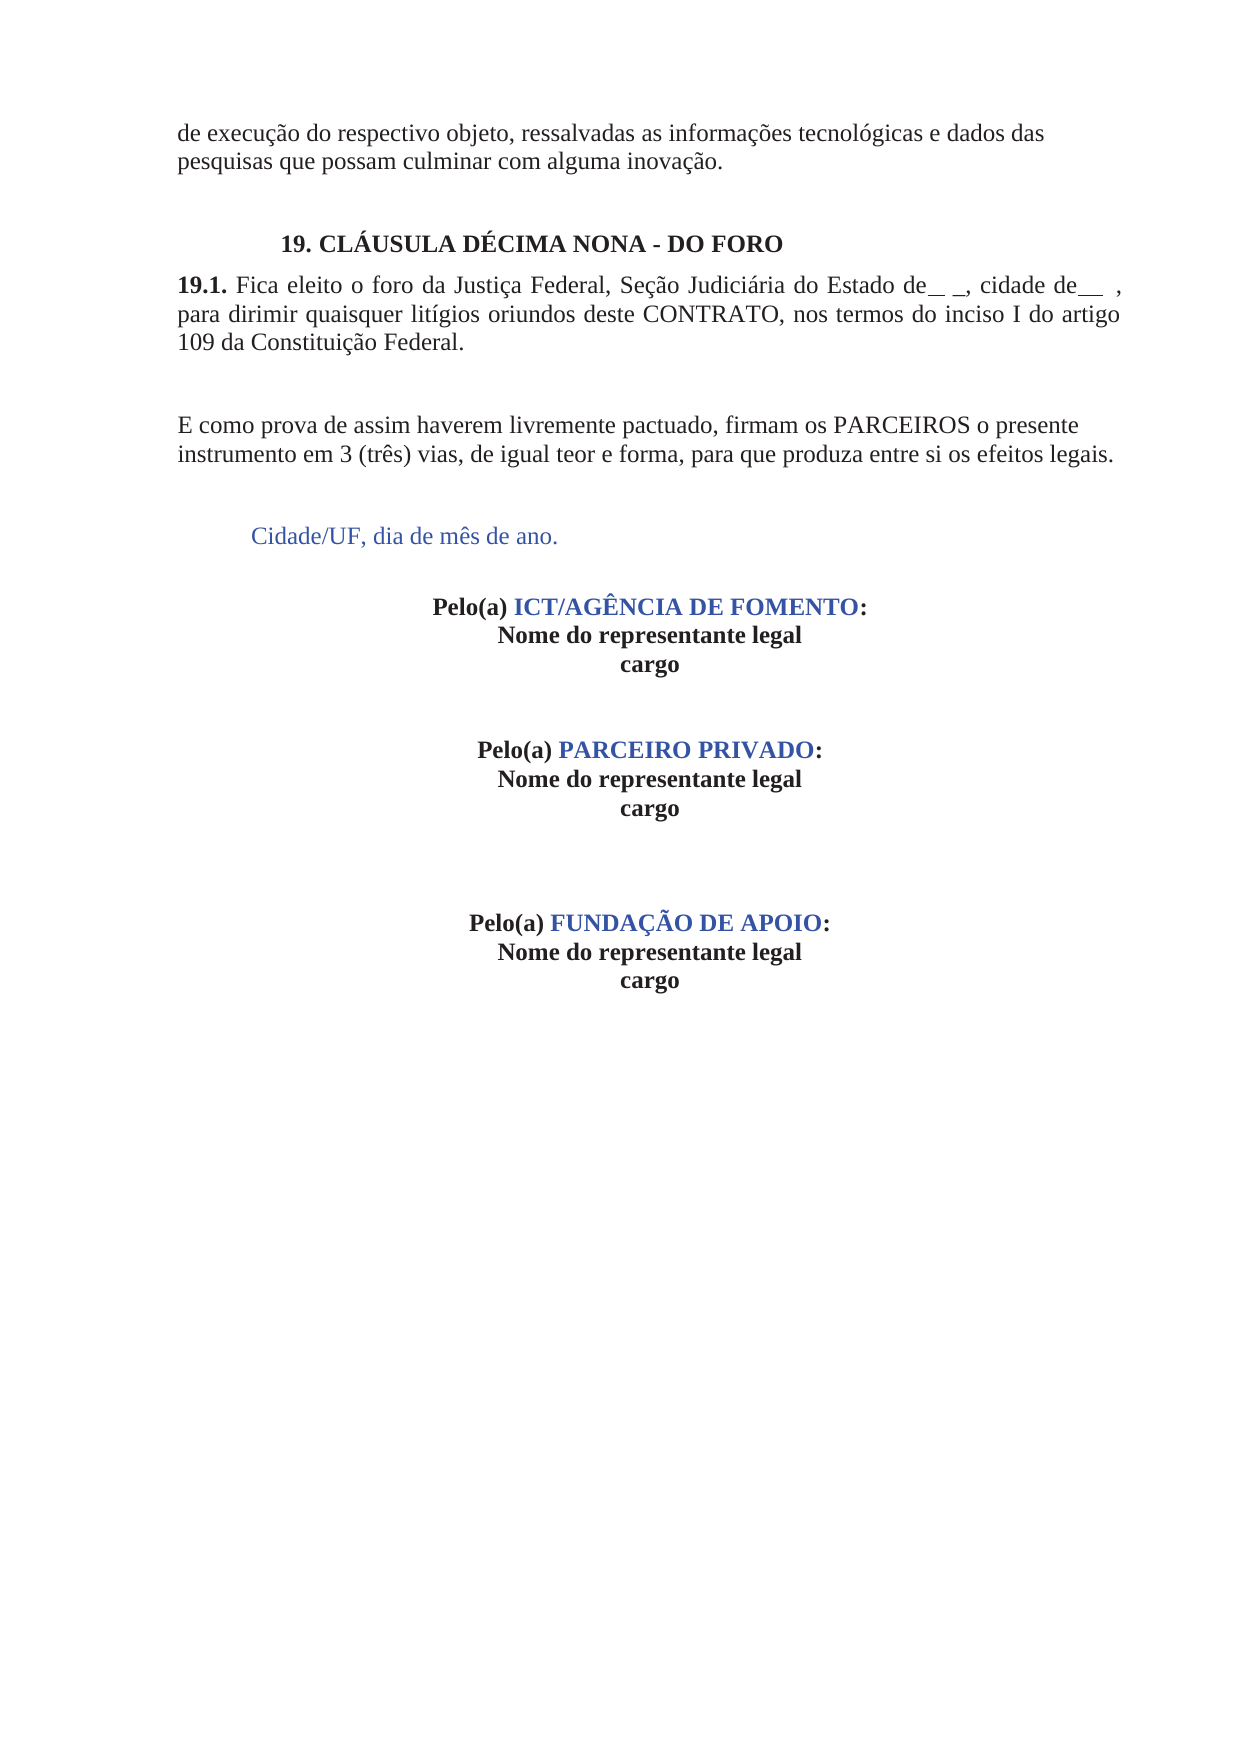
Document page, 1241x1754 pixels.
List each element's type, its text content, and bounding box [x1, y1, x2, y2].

subtitle CLÁUSULA DÉCIMA NONA - DO FORO [280, 229, 1163, 258]
text Cidade/UF, dia de mês de ano. [251, 521, 1163, 550]
subtitle Pelo(a) ICT/AGÊNCIA DE FOMENTO: [430, 592, 870, 621]
text Nome do representante legal cargo [497, 621, 802, 678]
text 19.1. Fica eleito o foro da Justiça Federal, Seção Judiciária do Estado de _, cidade de , para dirimir quaisquer litígios oriundos deste CONTRATO, nos termos do inciso I do artigo 109 da Constituição Federal. [177, 270, 1122, 356]
text Nome do representante legal cargo [497, 937, 802, 994]
text Nome do representante legal cargo [497, 764, 802, 822]
text E como prova de assim haverem livremente pactuado, firmam os PARCEIROS o presente instrumento em 3 (três) vias, de igual teor e forma, para que produza entre si os efeitos legais. [177, 410, 1163, 467]
text Pelo(a) FUNDAÇÃO DE APOIO: [429, 908, 870, 937]
text de execução do respectivo objeto, ressalvadas as informações tecnológicas e dados das pesquisas que possam culminar com alguma inovação. [177, 118, 1123, 175]
text Pelo(a) PARCEIRO PRIVADO: [430, 736, 870, 764]
